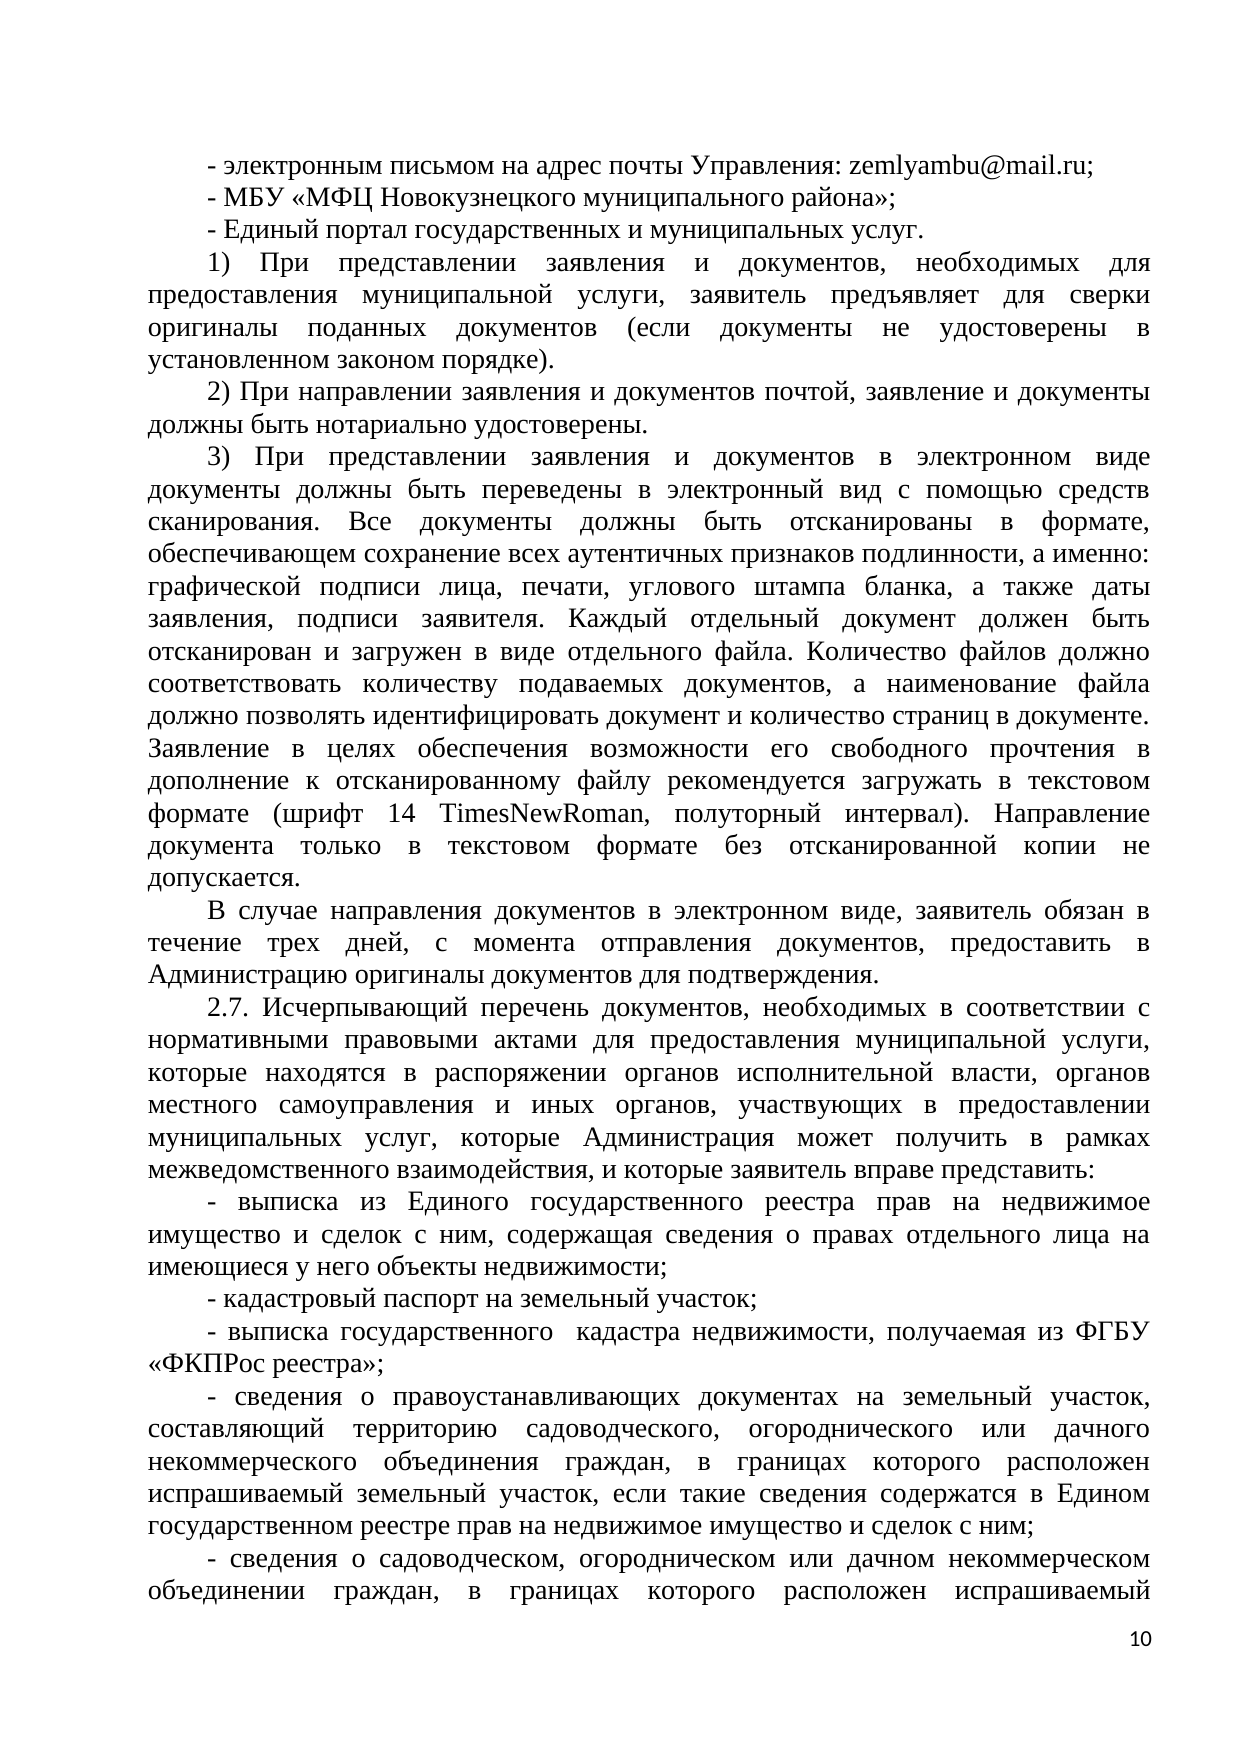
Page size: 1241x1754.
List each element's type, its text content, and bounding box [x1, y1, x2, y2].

text 1) При представлении заявления и документов, необходимых для предоставления муниципальной услуги, заявитель предъявляет для сверки оригиналы поданных документов (если документы не удостоверены в установленном законом порядке). [148, 245, 1152, 374]
text В случае направления документов в электронном виде, заявитель обязан в течение трех дней, с момента отправления документов, предоставить в Администрацию оригиналы документов для подтверждения. [148, 893, 1152, 990]
text - Единый портал государственных и муниципальных услуг. [148, 212, 1152, 245]
text - кадастровый паспорт на земельный участок; [148, 1282, 1152, 1314]
text - выписка из Единого государственного реестра прав на недвижимое имущество и сделок с ним, содержащая сведения о правах отдельного лица на имеющиеся у него объекты недвижимости; [148, 1184, 1152, 1282]
text - МБУ «МФЦ Новокузнецкого муниципального района»; [148, 180, 1152, 212]
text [148, 1541, 1152, 1606]
text 2) При направлении заявления и документов почтой, заявление и документы должны быть нотариально удостоверены. [148, 374, 1152, 439]
text - электронным письмом на адрес почты Управления: zemlyambu@mail.ru; [148, 148, 1152, 180]
text - сведения о правоустанавливающих документах на земельный участок, составляющий территорию садоводческого, огороднического или дачного некоммерческого объединения граждан, в границах которого расположен испрашиваемый земельный участок, если такие сведения содержатся в Едином государственном реестре прав на недвижимое имущество и сделок с ним; [148, 1379, 1152, 1541]
text 3) При представлении заявления и документов в электронном виде документы должны быть переведены в электронный вид с помощью средств сканирования. Все документы должны быть отсканированы в формате, обеспечивающем сохранение всех аутентичных признаков подлинности, а именно: графической подписи лица, печати, углового штампа бланка, а также даты заявления, подписи заявителя. Каждый отдельный документ должен быть отсканирован и загружен в виде отдельного файла. Количество файлов должно соответствовать количеству подаваемых документов, а наименование файла должно позволять идентифицировать документ и количество страниц в документе. Заявление в целях обеспечения возможности его свободного прочтения в дополнение к отсканированному файлу рекомендуется загружать в текстовом формате (шрифт 14 TimesNewRoman, полуторный интервал). Направление документа только в текстовом формате без отсканированной копии не допускается. [148, 439, 1152, 893]
text 2.7. Исчерпывающий перечень документов, необходимых в соответствии с нормативными правовыми актами для предоставления муниципальной услуги, которые находятся в распоряжении органов исполнительной власти, органов местного самоуправления и иных органов, участвующих в предоставлении муниципальных услуг, которые Администрация может получить в рамках межведомственного взаимодействия, и которые заявитель вправе представить: [148, 990, 1152, 1184]
text - выписка государственного кадастра недвижимости, получаемая из ФГБУ «ФКПРос реестра»; [148, 1314, 1152, 1379]
